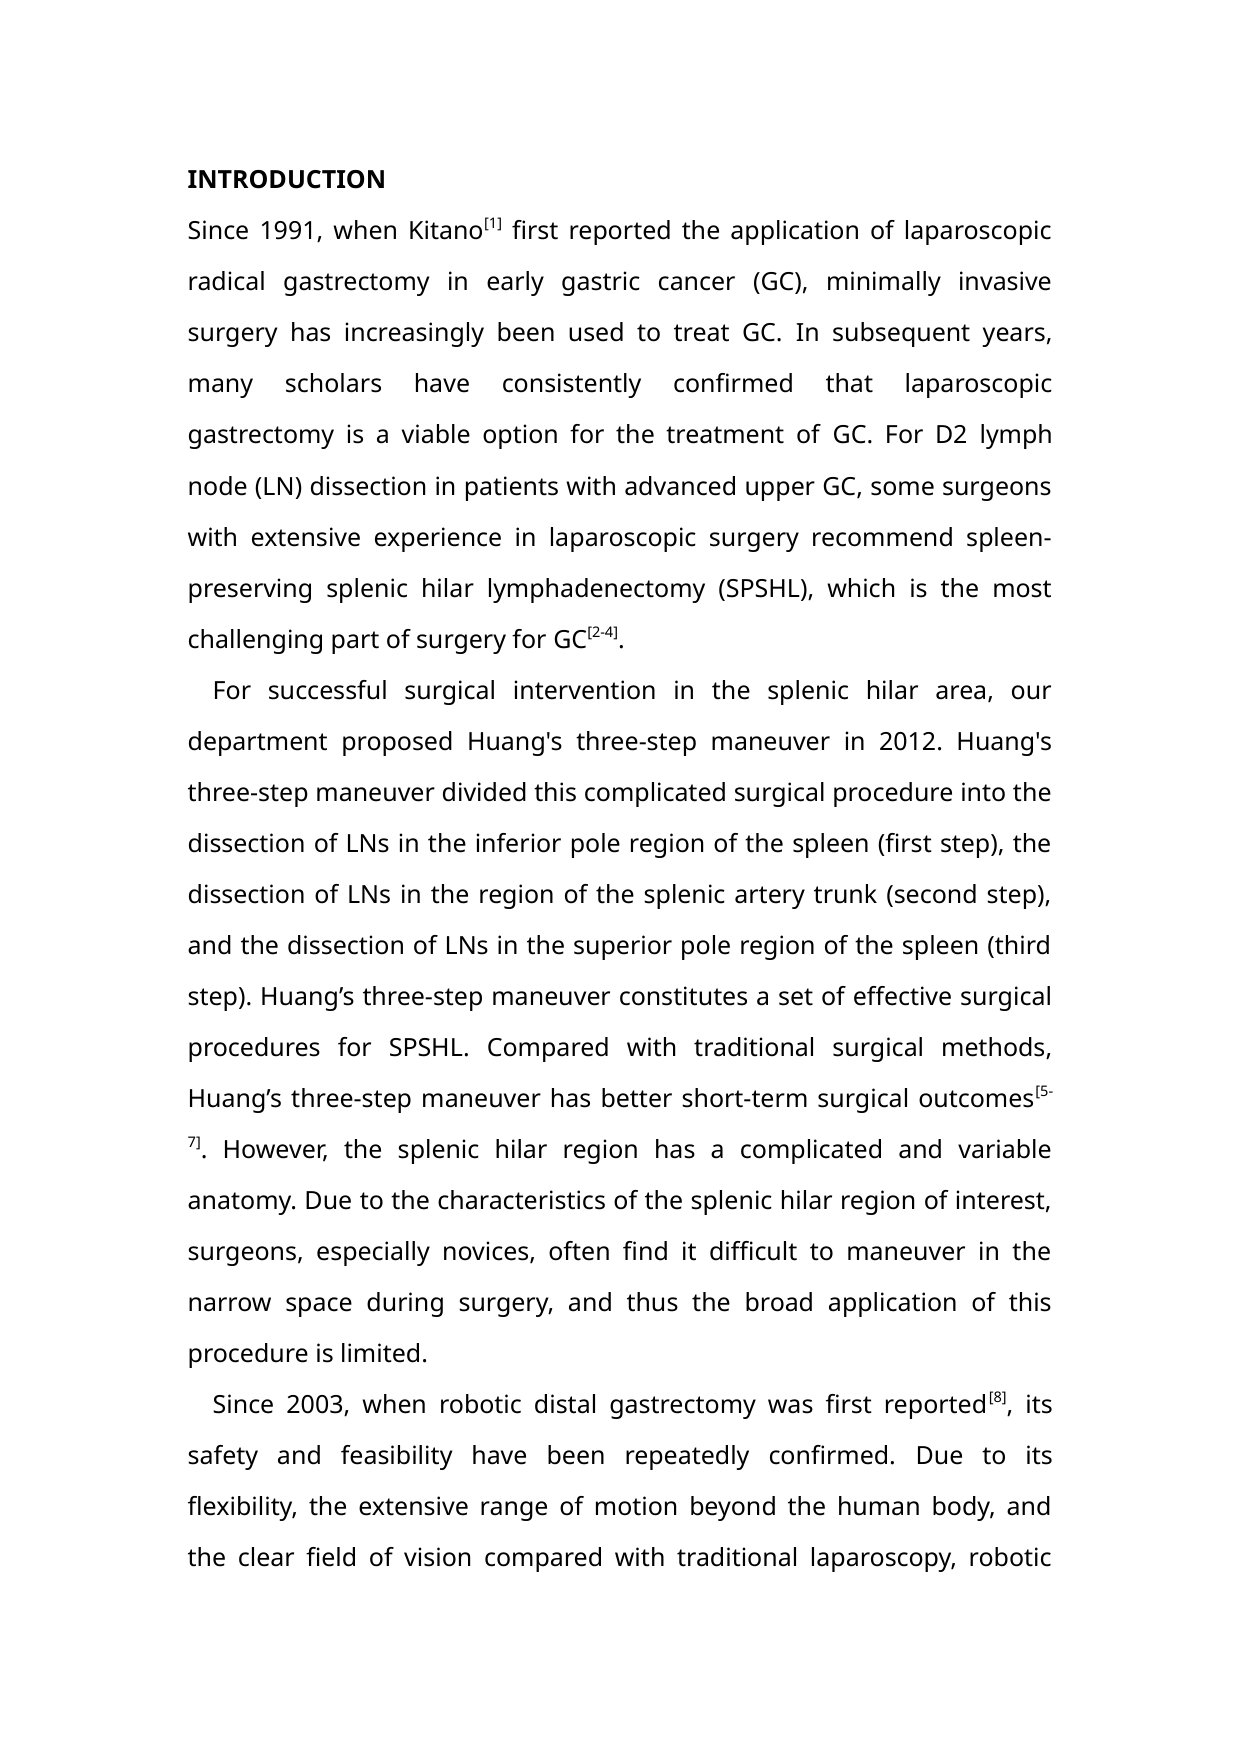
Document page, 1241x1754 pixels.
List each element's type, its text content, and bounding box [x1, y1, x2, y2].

text Since 1991, when Kitano[1] first reported the application of laparoscopic radical gastrectomy in early gastric cancer (GC), minimally invasive surgery has increasingly been used to treat GC. In subsequent years, many scholars have consistently confirmed that laparoscopic gastrectomy is a viable option for the treatment of GC. For D2 lymph node (LN) dissection in patients with advanced upper GC, some surgeons with extensive experience in laparoscopic surgery recommend spleen-preserving splenic hilar lymphadenectomy (SPSHL), which is the most challenging part of surgery for GC[2-4]. [187, 213, 1053, 655]
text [187, 1387, 1053, 1574]
text For successful surgical intervention in the splenic hilar area, our department proposed Huang's three-step maneuver in 2012. Huang's three-step maneuver divided this complicated surgical procedure into the dissection of LNs in the inferior pole region of the spleen (first step), the dissection of LNs in the region of the splenic artery trunk (second step), and the dissection of LNs in the superior pole region of the spleen (third step). Huang’s three-step maneuver constitutes a set of effective surgical procedures for SPSHL. Compared with traditional surgical methods, Huang’s three-step maneuver has better short-term surgical outcomes[5-7]. However, the splenic hilar region has a complicated and variable anatomy. Due to the characteristics of the splenic hilar region of interest, surgeons, especially novices, often find it difficult to maneuver in the narrow space during surgery, and thus the broad application of this procedure is limited. [187, 672, 1053, 1370]
text INTRODUCTION [187, 162, 1053, 196]
